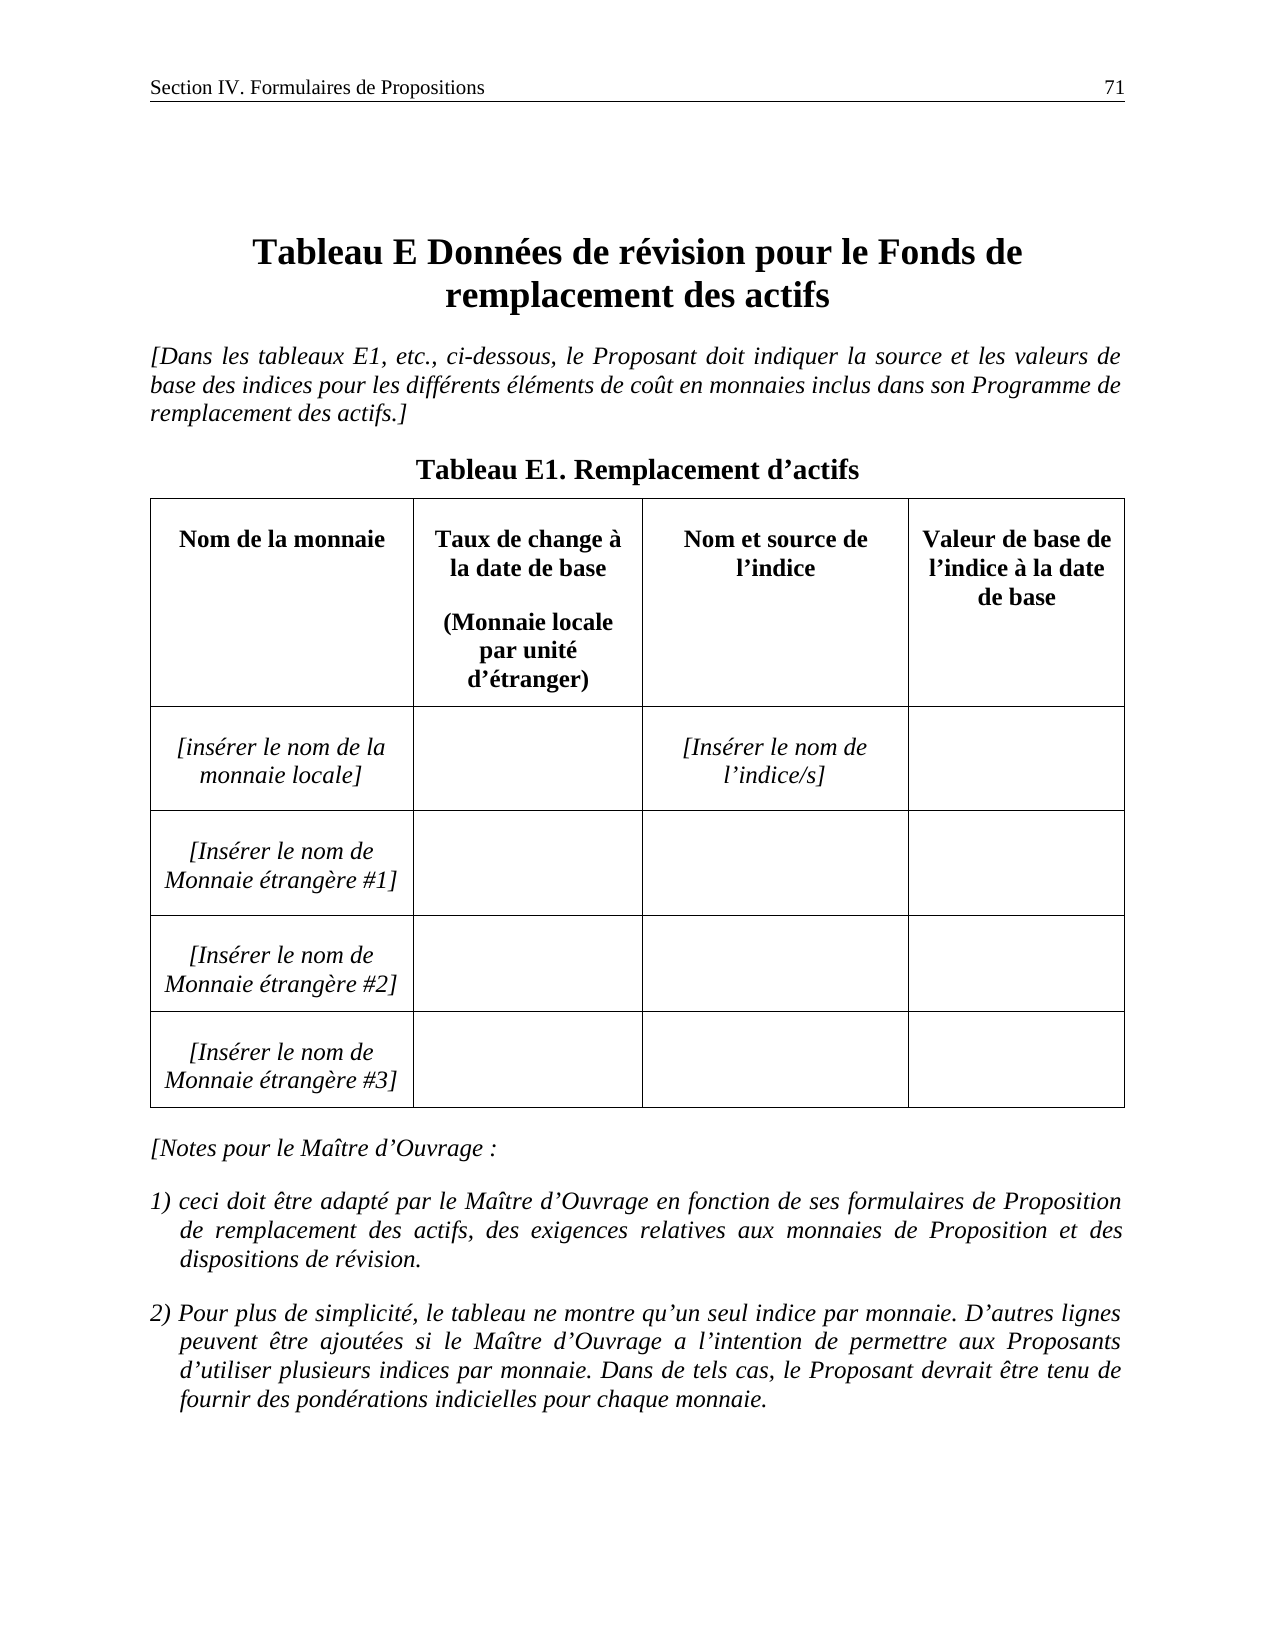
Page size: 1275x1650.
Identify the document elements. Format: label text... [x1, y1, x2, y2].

text Tableau E Données de révision pour le Fonds de remplacement des actifs [150, 187, 1125, 316]
text [Notes pour le Maître d’Ouvrage : [150, 1133, 1125, 1161]
table_cell [909, 811, 1124, 914]
table_cell [643, 1012, 908, 1107]
table_cell [909, 1012, 1124, 1107]
table_cell [909, 707, 1124, 810]
text [Dans les tableaux E1, etc., ci-dessous, le Proposant doit indiquer la source et les valeurs de base des indices pour les différents éléments de coût en monnaies inclus dans son Programme de remplacement des actifs.] [150, 341, 1125, 427]
table_cell [414, 1012, 642, 1107]
table_cell [414, 916, 642, 1011]
table_header Nom et source de l’indice [643, 499, 908, 706]
text 1) ceci doit être adapté par le Maître d’Ouvrage en fonction de ses formulaires de Proposition de remplacement des actifs, des exigences relatives aux monnaies de Proposition et des dispositions de révision. [150, 1186, 1125, 1273]
table_header Valeur de base de l’indice à la date de base [909, 499, 1124, 706]
table_cell [Insérer le nom de Monnaie étrangère #1] [151, 811, 413, 914]
table_cell [414, 811, 642, 914]
table_cell [643, 811, 908, 914]
table_cell [Insérer le nom de Monnaie étrangère #3] [151, 1012, 413, 1107]
table_cell [414, 707, 642, 810]
table_header Taux de change à la date de base (Monnaie locale par unité d’étranger) [414, 499, 642, 706]
text Tableau E1. Remplacement d’actifs [150, 452, 1125, 486]
table_cell [909, 916, 1124, 1011]
table_header Nom de la monnaie [151, 499, 413, 706]
text 2) Pour plus de simplicité, le tableau ne montre qu’un seul indice par monnaie. D’autres lignes peuvent être ajoutées si le Maître d’Ouvrage a l’intention de permettre aux Proposants d’utiliser plusieurs indices par monnaie. Dans de tels cas, le Proposant devrait être tenu de fournir des pondérations indicielles pour chaque monnaie. [150, 1298, 1125, 1413]
table_cell [insérer le nom de la monnaie locale] [151, 707, 413, 810]
table_cell [Insérer le nom de Monnaie étrangère #2] [151, 916, 413, 1011]
table_cell [Insérer le nom de l’indice/s] [643, 707, 908, 810]
table_cell [643, 916, 908, 1011]
